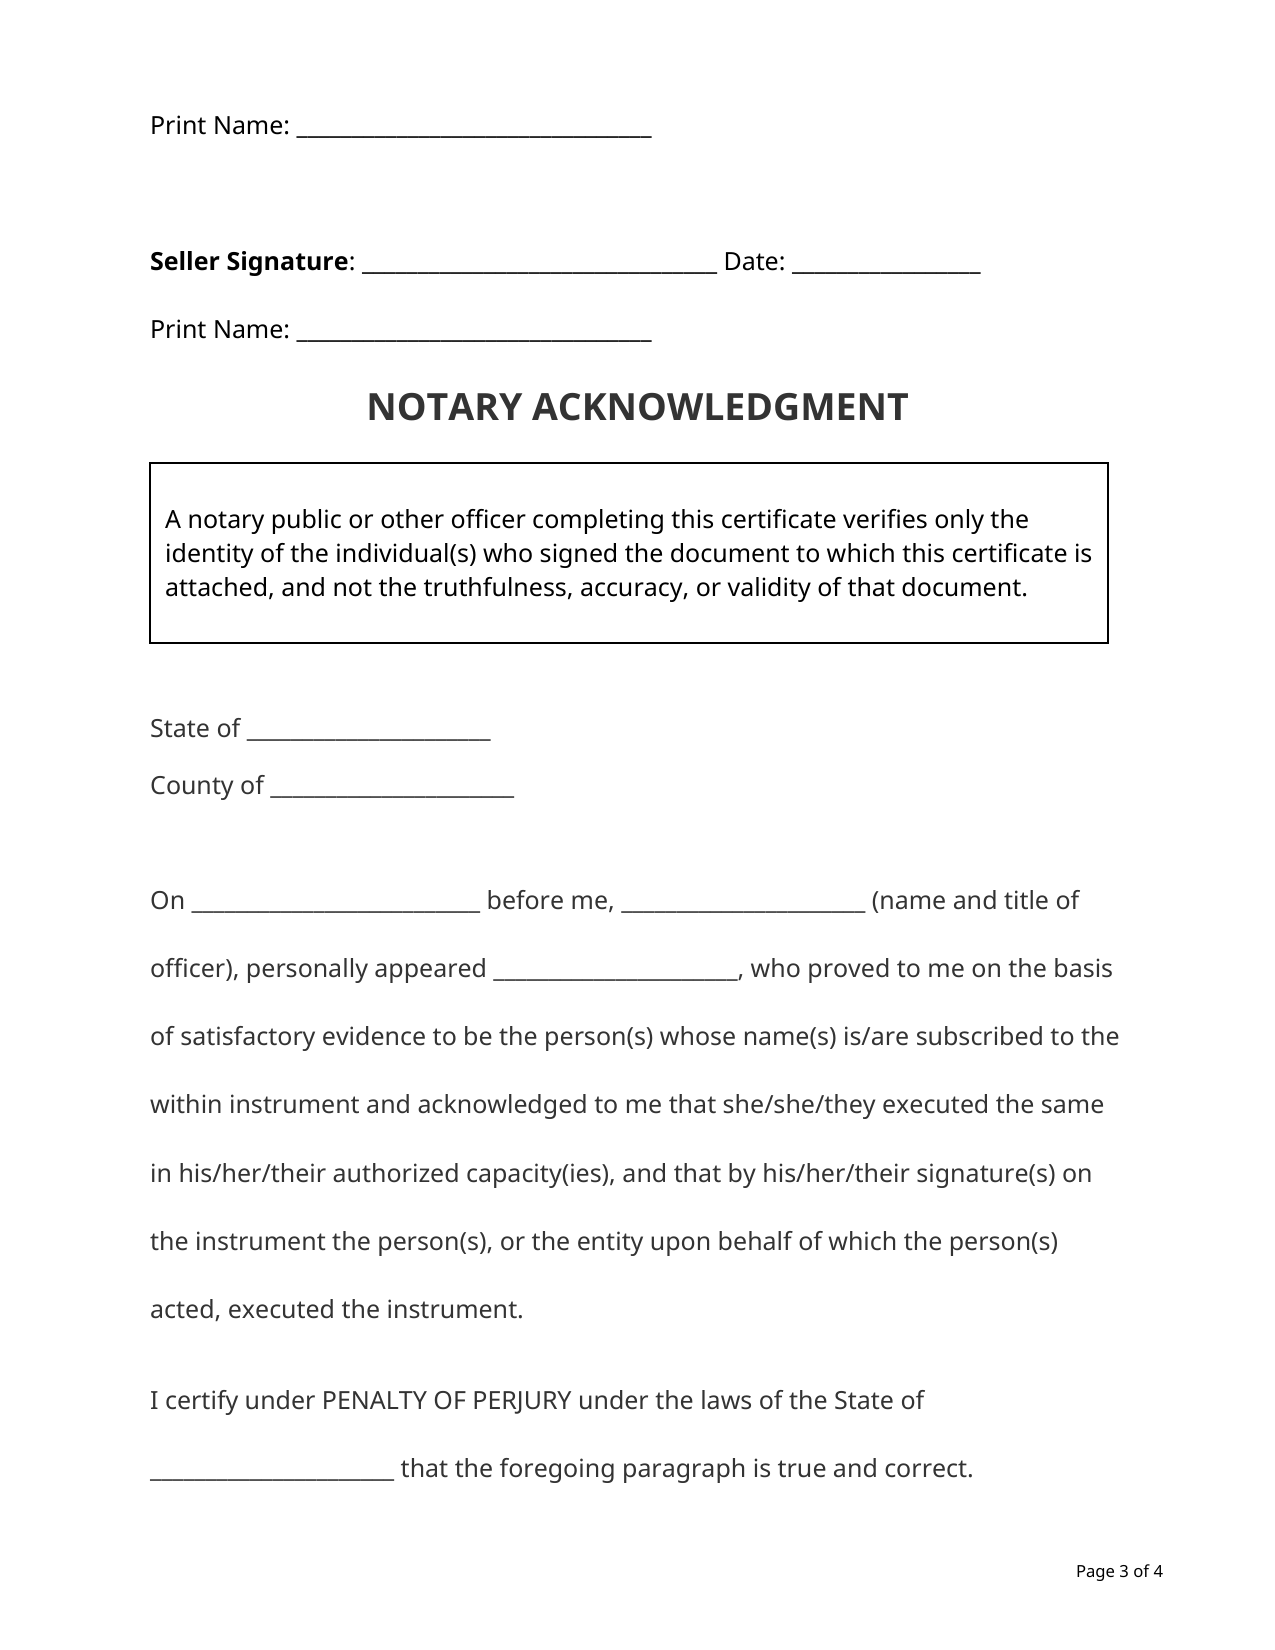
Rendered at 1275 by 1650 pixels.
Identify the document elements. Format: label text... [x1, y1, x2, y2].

text State of ______________________ [150, 710, 1125, 744]
text County of ______________________ [150, 768, 1125, 802]
text On __________________________ before me, ______________________ (name and title of officer), personally appeared ______________________, who proved to me on the basis of satisfactory evidence to be the person(s) whose name(s) is/are subscribed to the within instrument and acknowledged to me that she/she/they executed the same in his/her/their authorized capacity(ies), and that by his/her/their signature(s) on the instrument the person(s), or the entity upon behalf of which the person(s) acted, executed the instrument. [150, 883, 1125, 1326]
text I certify under PENALTY OF PERJURY under the laws of the State of ______________________ that the foregoing paragraph is true and correct. [150, 1383, 1125, 1485]
text Print Name: ________________________________ [150, 312, 1125, 346]
text Seller Signature: ________________________________ Date: _________________ [150, 244, 1125, 278]
text Print Name: ________________________________ [150, 108, 1125, 142]
text NOTARY ACKNOWLEDGMENT [150, 380, 1125, 431]
